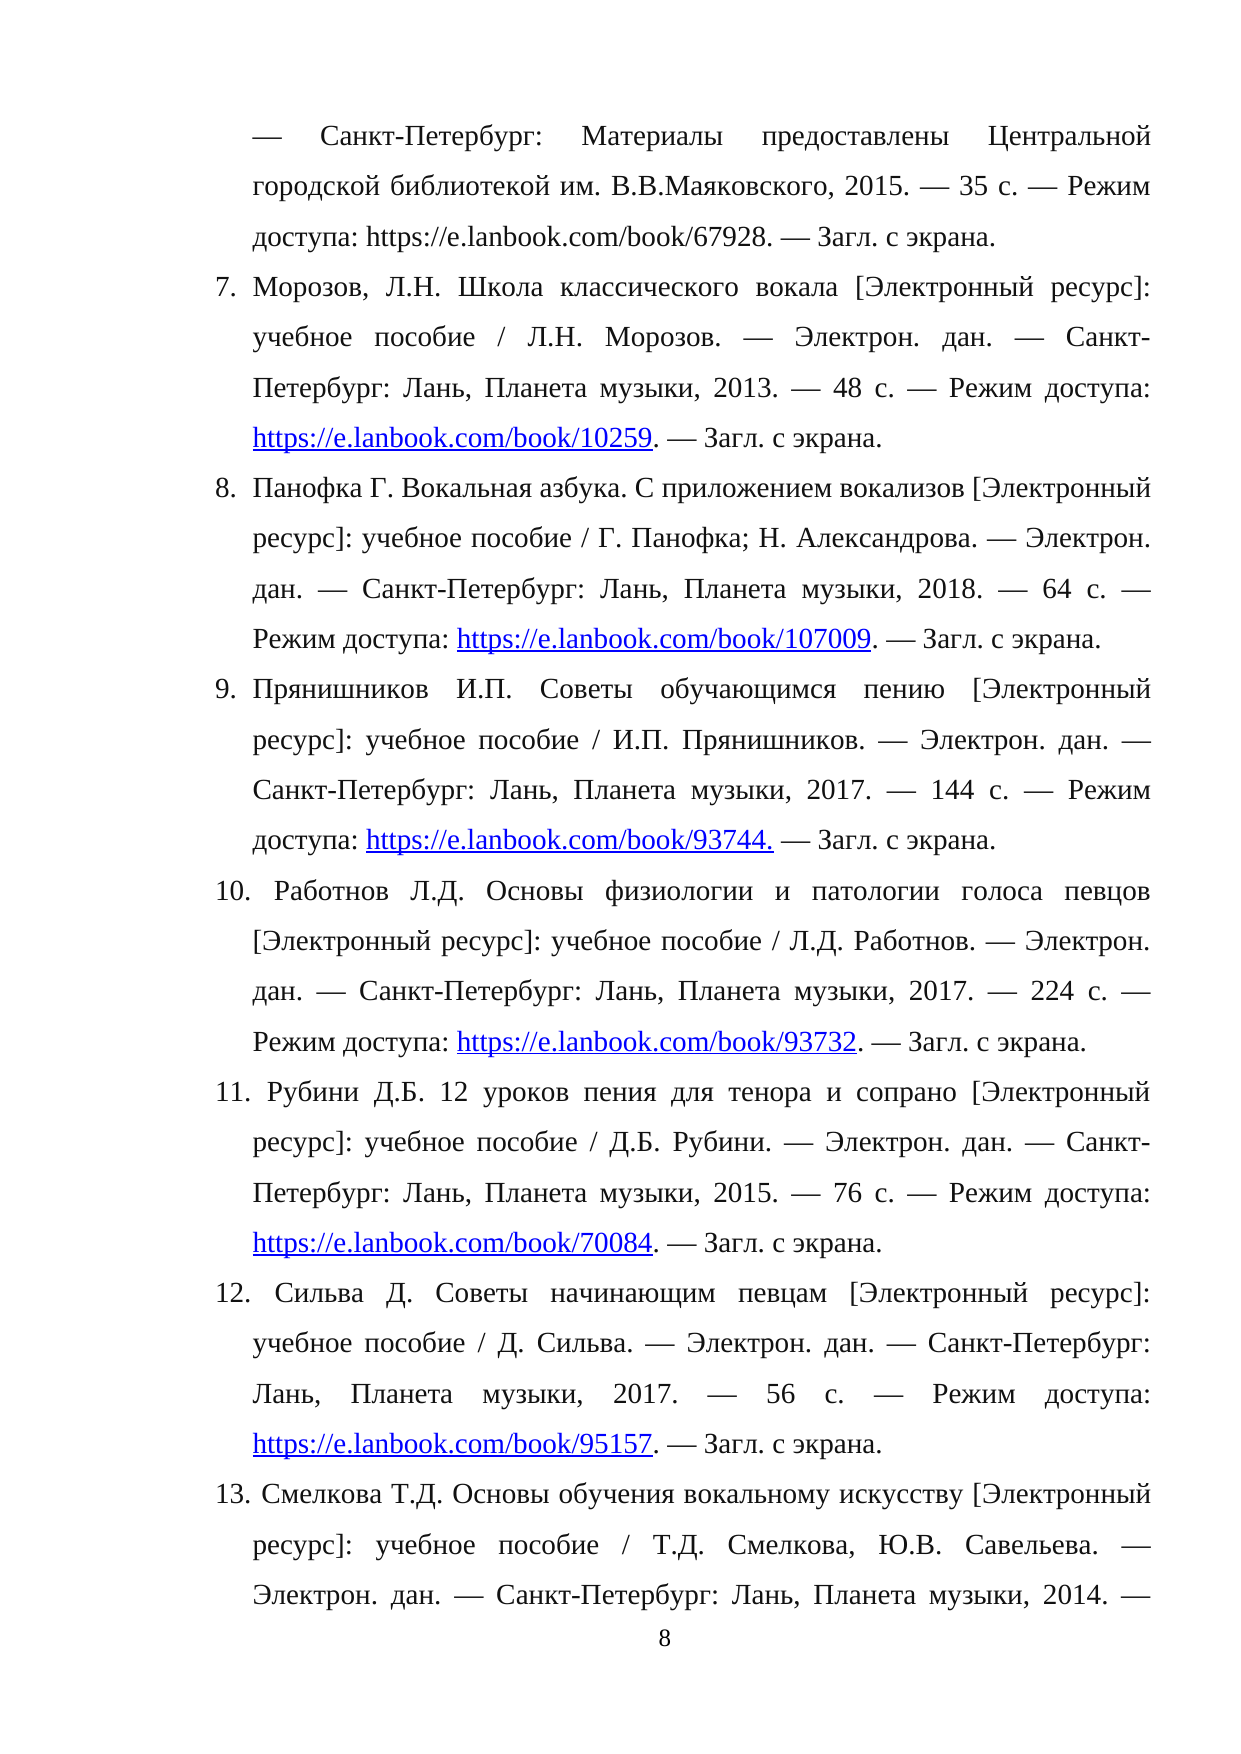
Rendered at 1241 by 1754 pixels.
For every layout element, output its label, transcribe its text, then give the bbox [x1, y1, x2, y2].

list Морозов, Л.Н. Школа классического вокала [Электронный ресурс]: учебное пособие / Л.Н. Морозов. — Электрон. дан. — Санкт-Петербург: Лань, Планета музыки, 2013. — 48 с. — Режим доступа: https://e.lanbook.com/book/10259. — Загл. с экрана. [215, 269, 1152, 453]
list Панофка Г. Вокальная азбука. С приложением вокализов [Электронный ресурс]: учебное пособие / Г. Панофка; Н. Александрова. — Электрон. дан. — Санкт-Петербург: Лань, Планета музыки, 2018. — 64 с. — Режим доступа: https://e.lanbook.com/book/107009. — Загл. с экрана. [215, 470, 1152, 655]
list Сильва Д. Советы начинающим певцам [Электронный ресурс]: учебное пособие / Д. Сильва. — Электрон. дан. — Санкт-Петербург: Лань, Планета музыки, 2017. — 56 с. — Режим доступа: https://e.lanbook.com/book/95157. — Загл. с экрана. [215, 1275, 1152, 1460]
list Рубини Д.Б. 12 уроков пения для тенора и сопрано [Электронный ресурс]: учебное пособие / Д.Б. Рубини. — Электрон. дан. — Санкт-Петербург: Лань, Планета музыки, 2015. — 76 с. — Режим доступа: https://e.lanbook.com/book/70084. — Загл. с экрана. [215, 1074, 1152, 1258]
list Работнов Л.Д. Основы физиологии и патологии голоса певцов [Электронный ресурс]: учебное пособие / Л.Д. Работнов. — Электрон. дан. — Санкт-Петербург: Лань, Планета музыки, 2017. — 224 с. — Режим доступа: https://e.lanbook.com/book/93732. — Загл. с экрана. [215, 873, 1152, 1057]
list Прянишников И.П. Советы обучающимся пению [Электронный ресурс]: учебное пособие / И.П. Прянишников. — Электрон. дан. — Санкт-Петербург: Лань, Планета музыки, 2017. — 144 с. — Режим доступа: https://e.lanbook.com/book/93744. — Загл. с экрана. [215, 672, 1152, 856]
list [215, 118, 1152, 252]
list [215, 1477, 1152, 1611]
